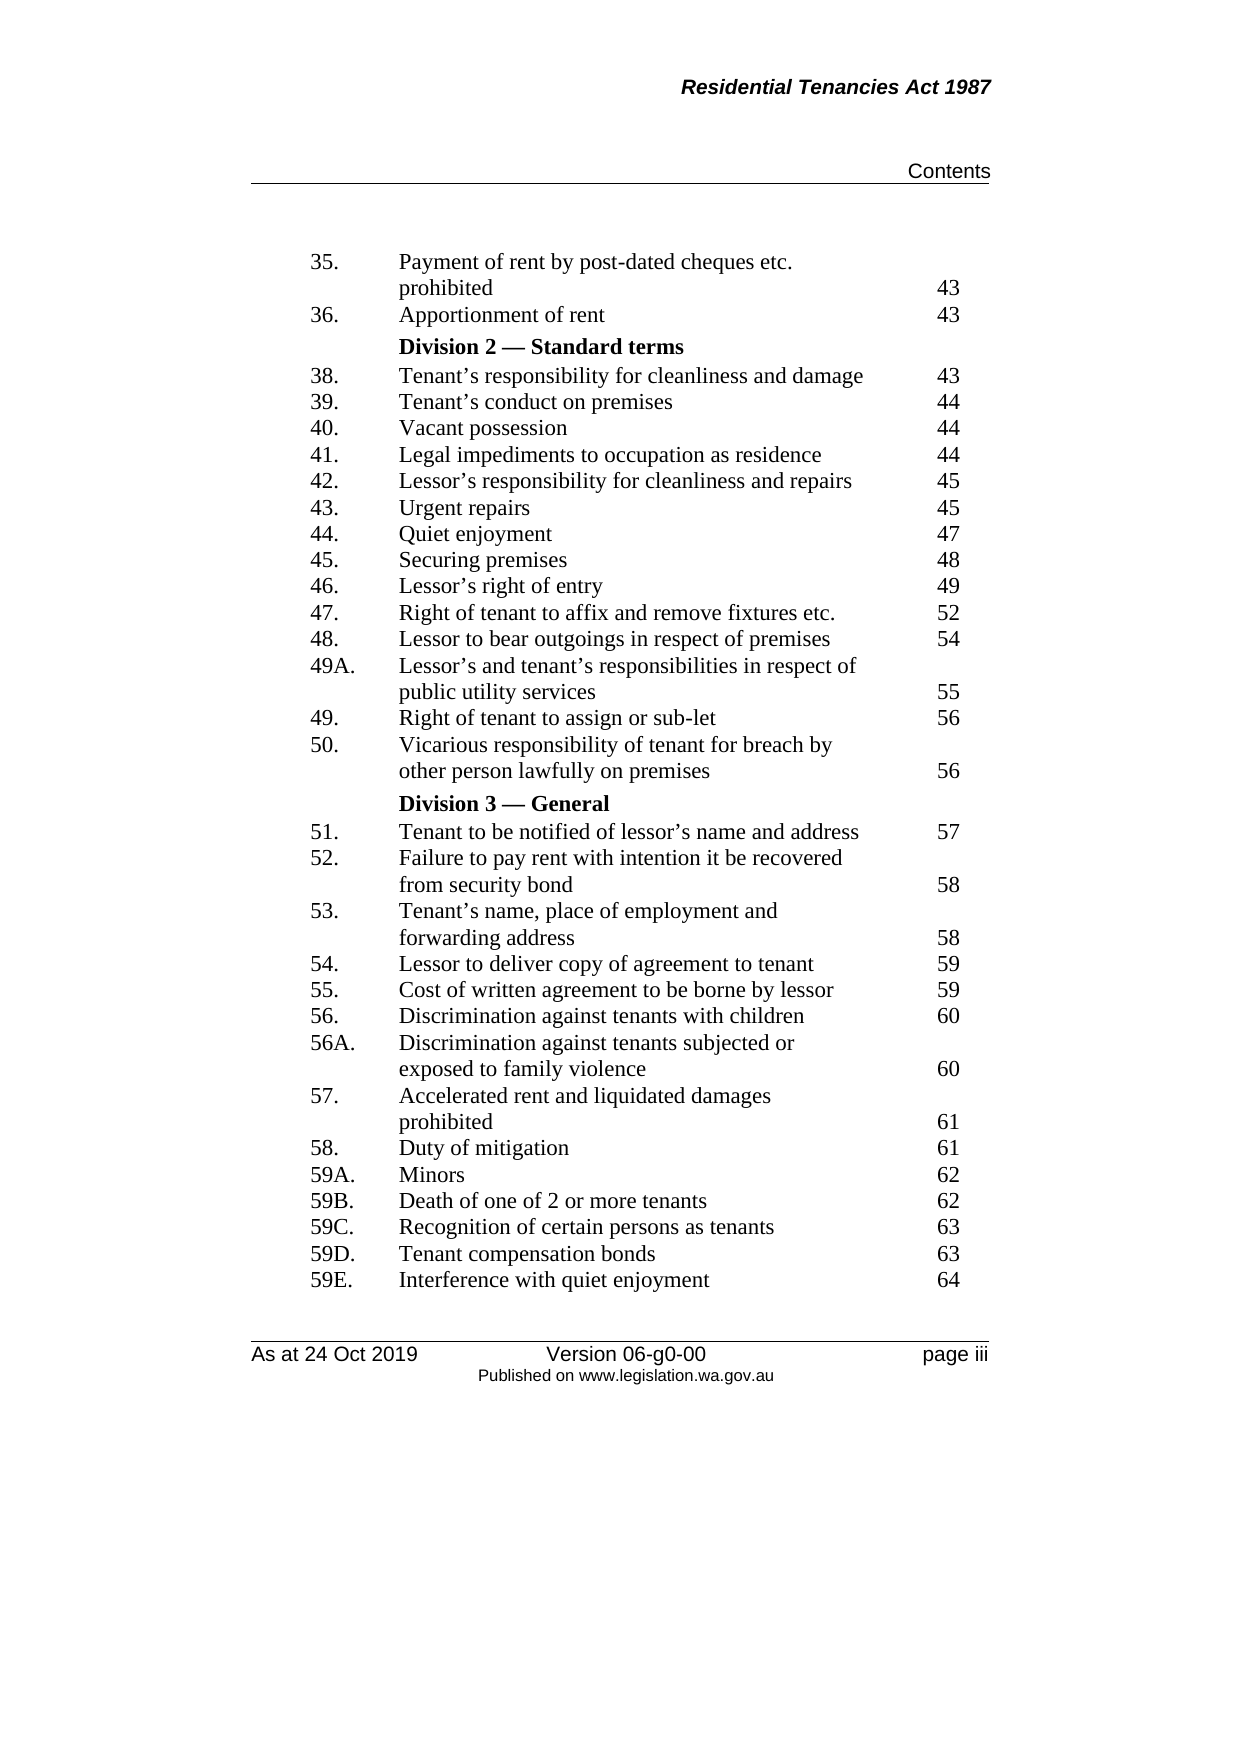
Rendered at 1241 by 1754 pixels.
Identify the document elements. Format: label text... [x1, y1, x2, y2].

text 59B. Death of one of 2 or more tenants 62 [310, 1187, 871, 1213]
text 43. Urgent repairs 45 [310, 493, 871, 520]
text 51. Tenant to be notified of lessor’s name and address 57 [310, 818, 871, 844]
text 46. Lessor’s right of entry 49 [310, 573, 871, 599]
text 40. Vacant possession 44 [310, 414, 871, 441]
text 45. Securing premises 48 [310, 546, 871, 573]
text 55. Cost of written agreement to be borne by lessor 59 [310, 976, 871, 1003]
text Division 3 — General [399, 790, 871, 816]
text 59E. Interference with quiet enjoyment 64 [310, 1266, 871, 1292]
text 59D. Tenant compensation bonds 63 [310, 1240, 871, 1266]
text 44. Quiet enjoyment 47 [310, 520, 871, 546]
text 56. Discrimination against tenants with children 60 [310, 1003, 871, 1029]
text 57. Accelerated rent and liquidated damages prohibited 61 [310, 1082, 871, 1134]
text 53. Tenant’s name, place of employment and forwarding address 58 [310, 897, 871, 950]
text 56A. Discrimination against tenants subjected or exposed to family violence 60 [310, 1029, 871, 1082]
text 58. Duty of mitigation 61 [310, 1134, 871, 1161]
text 38. Tenant’s responsibility for cleanliness and damage 43 [310, 362, 871, 388]
text 39. Tenant’s conduct on premises 44 [310, 388, 871, 414]
text 54. Lessor to deliver copy of agreement to tenant 59 [310, 950, 871, 976]
text 59A. Minors 62 [310, 1161, 871, 1187]
text Division 2 — Standard terms [399, 333, 871, 360]
text 36. Apportionment of rent 43 [310, 301, 871, 327]
text 59C. Recognition of certain persons as tenants 63 [310, 1213, 871, 1240]
text 52. Failure to pay rent with intention it be recovered from security bond 58 [310, 844, 871, 897]
text 42. Lessor’s responsibility for cleanliness and repairs 45 [310, 467, 871, 493]
text 50. Vicarious responsibility of tenant for breach by other person lawfully on premises 56 [310, 731, 871, 783]
text 41. Legal impediments to occupation as residence 44 [310, 441, 871, 467]
text 35. Payment of rent by post-dated cheques etc. prohibited 43 [310, 248, 871, 301]
text 49. Right of tenant to assign or sub-let 56 [310, 704, 871, 731]
text 48. Lessor to bear outgoings in respect of premises 54 [310, 625, 871, 652]
text 49A. Lessor’s and tenant’s responsibilities in respect of public utility services 55 [310, 652, 871, 704]
text 47. Right of tenant to affix and remove fixtures etc. 52 [310, 599, 871, 625]
